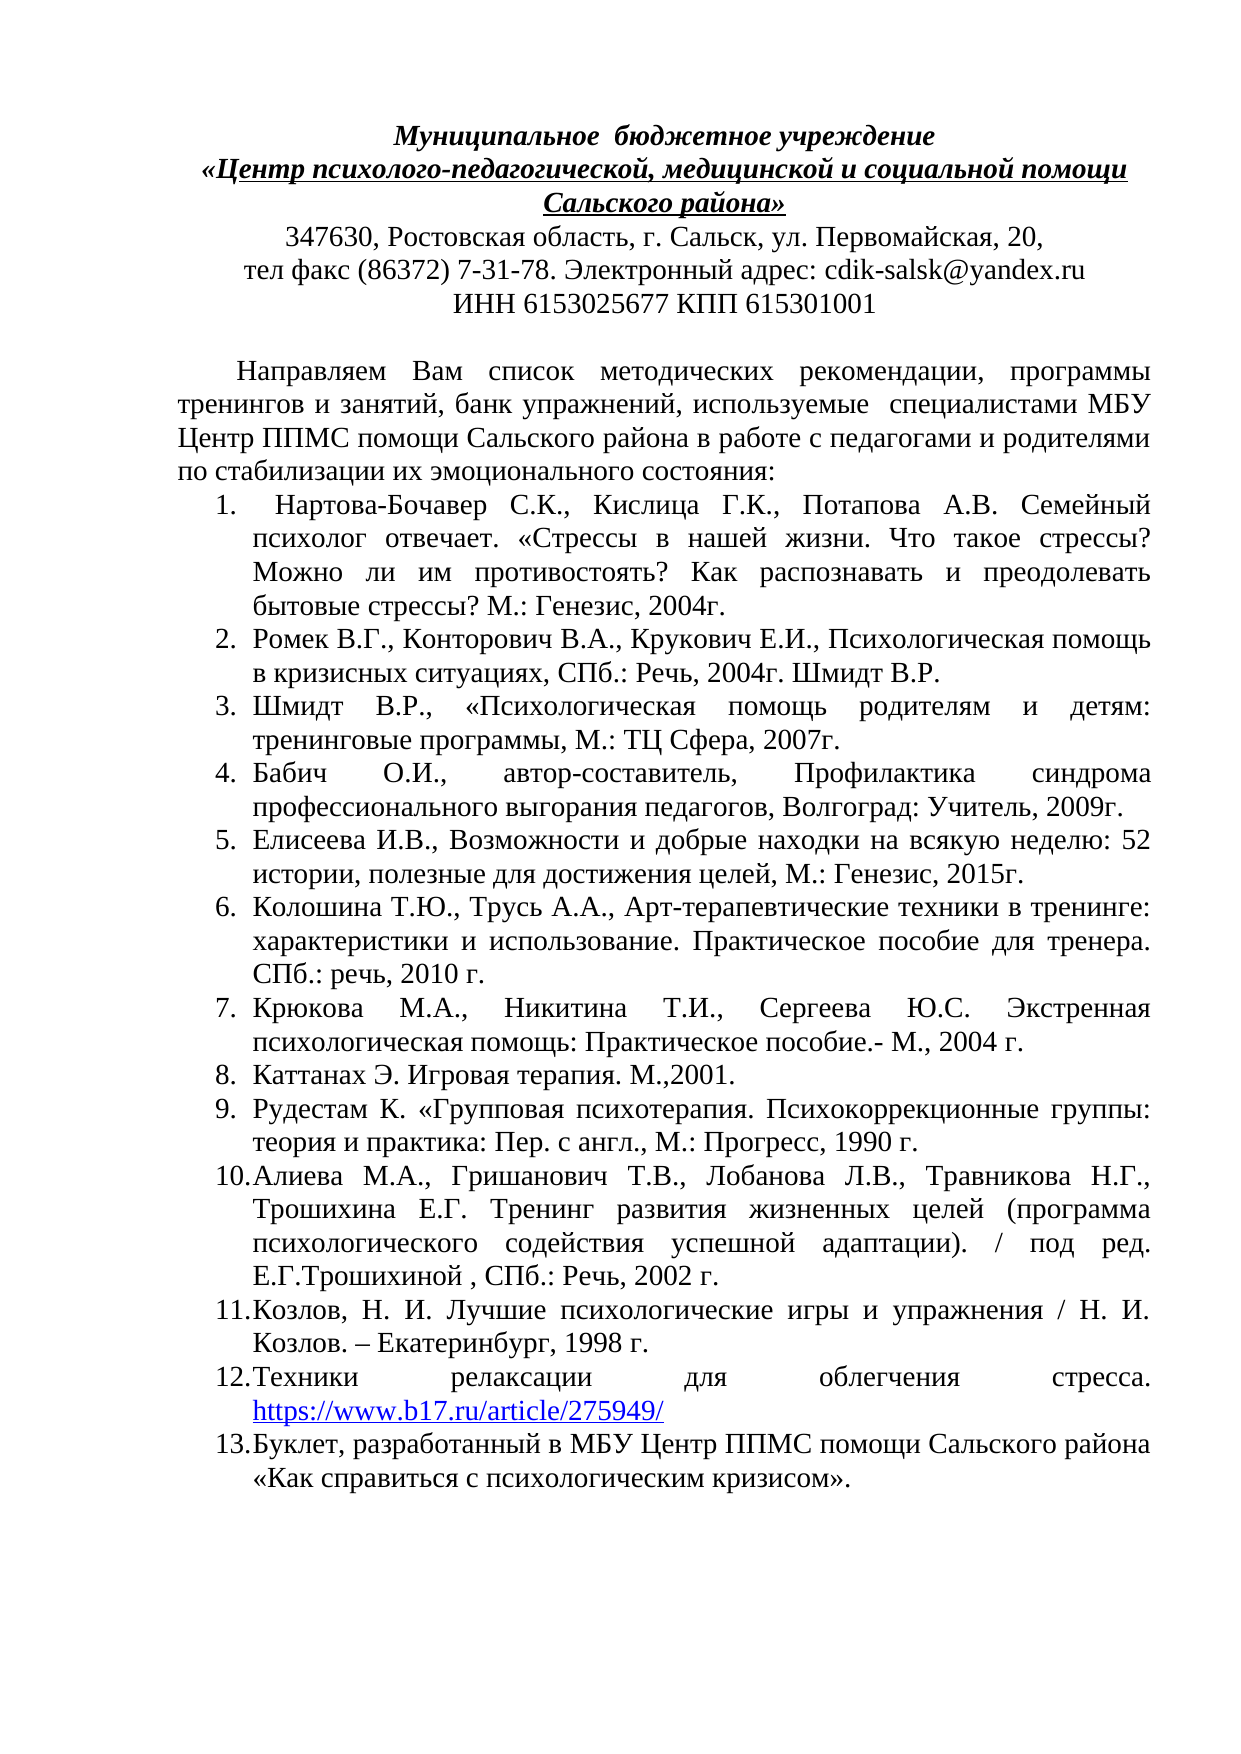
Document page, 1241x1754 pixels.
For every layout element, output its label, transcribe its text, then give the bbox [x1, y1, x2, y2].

list Бабич О.И., автор-составитель, Профилактика синдрома профессионального выгорания педагогов, Волгоград: Учитель, 2009г. [215, 755, 1152, 822]
list Крюкова М.А., Никитина Т.И., Сергеева Ю.С. Экстренная психологическая помощь: Практическое пособие.- М., 2004 г. [215, 990, 1152, 1057]
text 347630, Ростовская область, г. Сальск, ул. Первомайская, 20, [177, 219, 1152, 252]
list Елисеева И.В., Возможности и добрые находки на всякую неделю: 52 истории, полезные для достижения целей, М.: Генезис, 2015г. [215, 822, 1152, 889]
list Козлов, Н. И. Лучшие психологические игры и упражнения / Н. И. Козлов. – Екатеринбург, 1998 г. [215, 1292, 1152, 1359]
text «Центр психолого-педагогической, медицинской и социальной помощи [177, 152, 1152, 185]
list Шмидт В.Р., «Психологическая помощь родителям и детям: тренинговые программы, М.: ТЦ Сфера, 2007г. [215, 688, 1152, 755]
list Рудестам К. «Групповая психотерапия. Психокоррекционные группы: теория и практика: Пер. с англ., М.: Прогресс, 1990 г. [215, 1091, 1152, 1158]
list Техники релаксации для облегчения стресса. https://www.b17.ru/article/275949/ [215, 1359, 1152, 1426]
text Сальского района» [177, 185, 1152, 219]
text ИНН 6153025677 КПП 615301001 [177, 286, 1152, 319]
list Каттанах Э. Игровая терапия. М.,2001. [215, 1057, 1152, 1091]
list Алиева М.А., Гришанович Т.В., Лобанова Л.В., Травникова Н.Г., Трошихина Е.Г. Тренинг развития жизненных целей (программа психологического содействия успешной адаптации). / под ред. Е.Г.Трошихиной , СПб.: Речь, 2002 г. [215, 1158, 1152, 1292]
list Колошина Т.Ю., Трусь А.А., Арт-терапевтические техники в тренинге: характеристики и использование. Практическое пособие для тренера. СПб.: речь, 2010 г. [215, 889, 1152, 990]
list Нартова-Бочавер С.К., Кислица Г.К., Потапова А.В. Семейный психолог отвечает. «Стрессы в нашей жизни. Что такое стрессы? Можно ли им противостоять? Как распознавать и преодолевать бытовые стрессы? М.: Генезис, 2004г. [215, 487, 1152, 621]
text тел факс (86372) 7-31-78. Электронный адрес: cdik-salsk@yandex.ru [177, 252, 1152, 286]
text Направляем Вам список методических рекомендации, программы тренингов и занятий, банк упражнений, используемые специалистами МБУ Центр ППМС помощи Сальского района в работе с педагогами и родителями по стабилизации их эмоционального состояния: [177, 353, 1152, 487]
list Ромек В.Г., Конторович В.А., Крукович Е.И., Психологическая помощь в кризисных ситуациях, СПб.: Речь, 2004г. Шмидт В.Р. [215, 621, 1152, 688]
text Муниципальное бюджетное учреждение [177, 118, 1152, 152]
list Буклет, разработанный в МБУ Центр ППМС помощи Сальского района «Как справиться с психологическим кризисом». [215, 1426, 1152, 1493]
